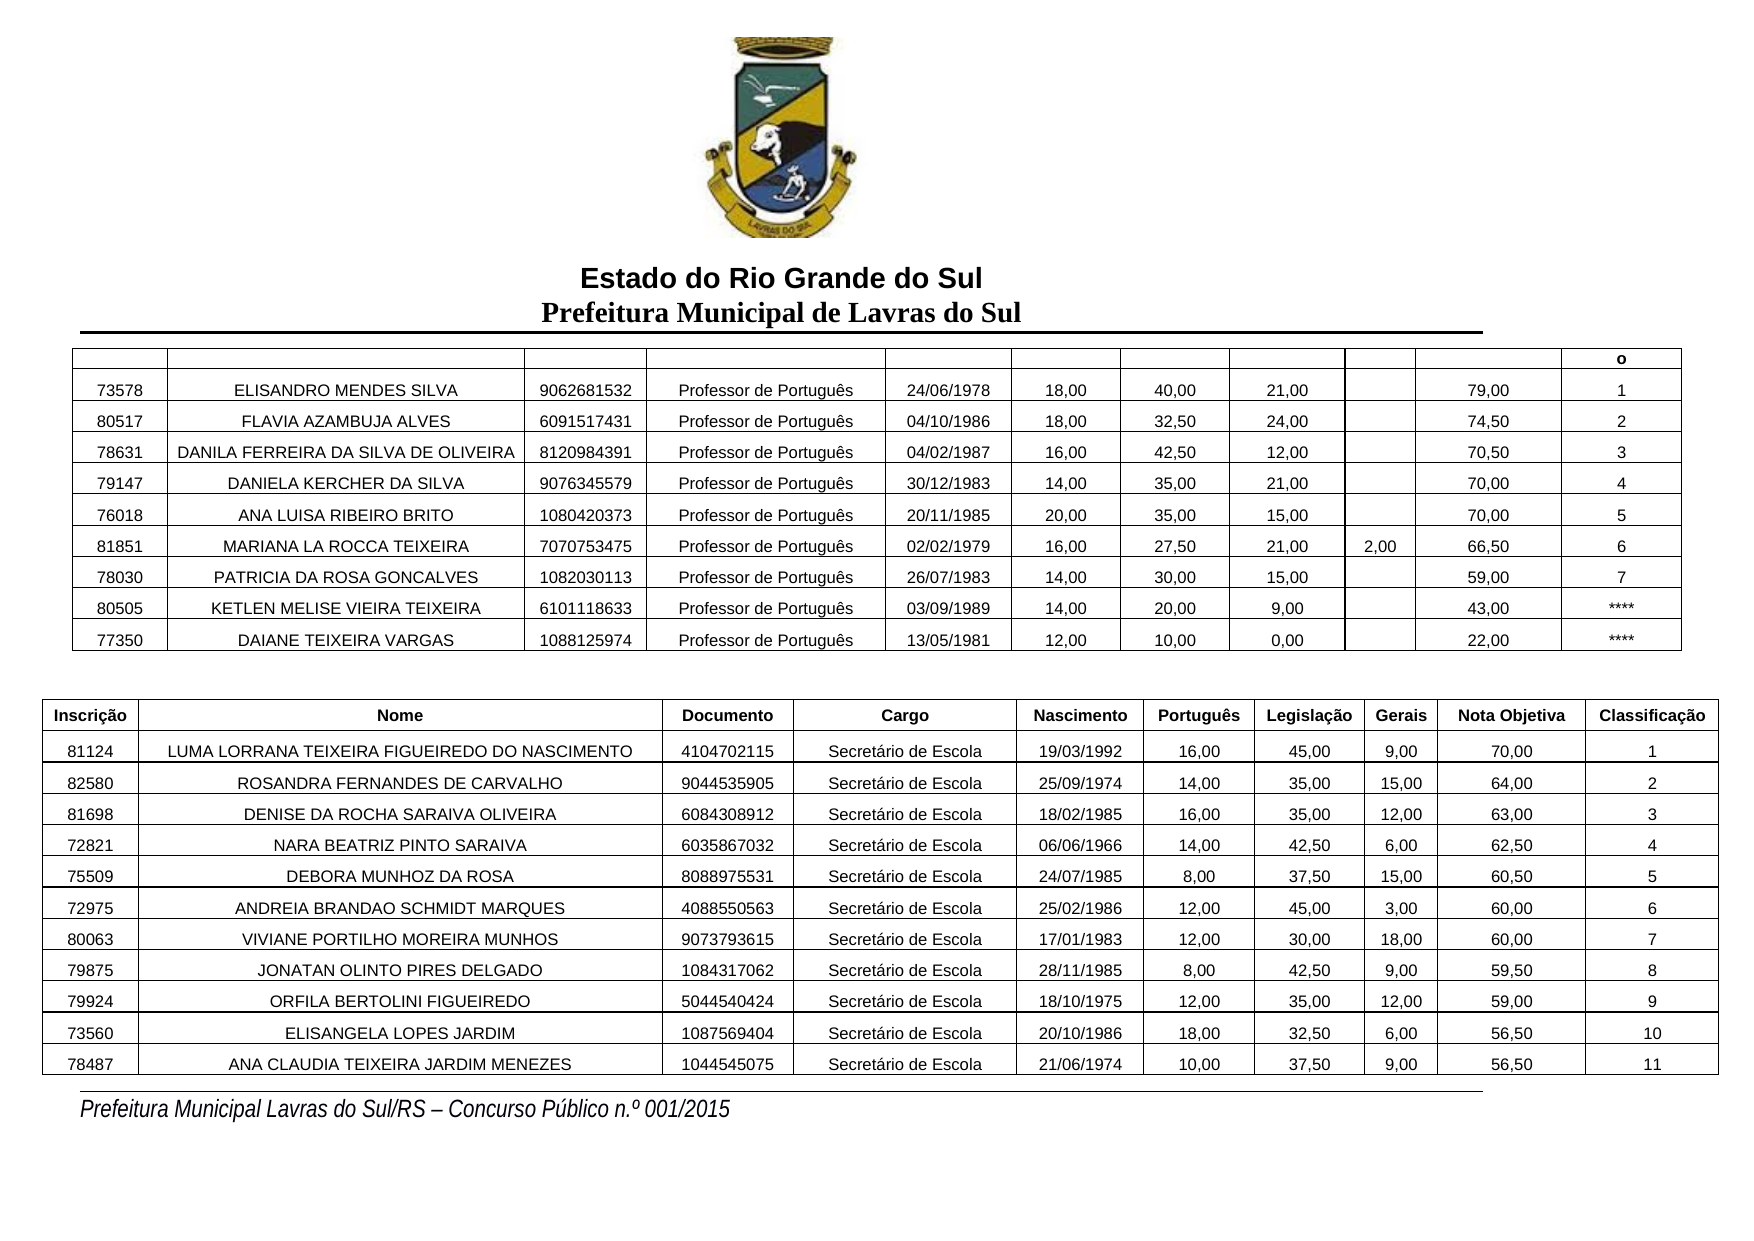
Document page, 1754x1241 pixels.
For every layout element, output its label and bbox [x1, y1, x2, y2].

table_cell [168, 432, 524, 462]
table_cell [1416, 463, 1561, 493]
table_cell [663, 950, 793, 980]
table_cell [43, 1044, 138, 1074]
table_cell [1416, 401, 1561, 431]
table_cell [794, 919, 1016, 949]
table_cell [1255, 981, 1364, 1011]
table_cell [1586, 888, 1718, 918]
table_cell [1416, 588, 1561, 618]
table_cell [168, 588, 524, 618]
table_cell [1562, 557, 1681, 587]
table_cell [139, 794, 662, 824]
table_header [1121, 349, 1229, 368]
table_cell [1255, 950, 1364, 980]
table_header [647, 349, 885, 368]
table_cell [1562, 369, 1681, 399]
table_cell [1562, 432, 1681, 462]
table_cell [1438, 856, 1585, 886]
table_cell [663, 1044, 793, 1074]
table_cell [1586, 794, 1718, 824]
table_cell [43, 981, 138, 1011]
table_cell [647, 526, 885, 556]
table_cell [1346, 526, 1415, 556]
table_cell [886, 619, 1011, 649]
picture [681, 37, 882, 238]
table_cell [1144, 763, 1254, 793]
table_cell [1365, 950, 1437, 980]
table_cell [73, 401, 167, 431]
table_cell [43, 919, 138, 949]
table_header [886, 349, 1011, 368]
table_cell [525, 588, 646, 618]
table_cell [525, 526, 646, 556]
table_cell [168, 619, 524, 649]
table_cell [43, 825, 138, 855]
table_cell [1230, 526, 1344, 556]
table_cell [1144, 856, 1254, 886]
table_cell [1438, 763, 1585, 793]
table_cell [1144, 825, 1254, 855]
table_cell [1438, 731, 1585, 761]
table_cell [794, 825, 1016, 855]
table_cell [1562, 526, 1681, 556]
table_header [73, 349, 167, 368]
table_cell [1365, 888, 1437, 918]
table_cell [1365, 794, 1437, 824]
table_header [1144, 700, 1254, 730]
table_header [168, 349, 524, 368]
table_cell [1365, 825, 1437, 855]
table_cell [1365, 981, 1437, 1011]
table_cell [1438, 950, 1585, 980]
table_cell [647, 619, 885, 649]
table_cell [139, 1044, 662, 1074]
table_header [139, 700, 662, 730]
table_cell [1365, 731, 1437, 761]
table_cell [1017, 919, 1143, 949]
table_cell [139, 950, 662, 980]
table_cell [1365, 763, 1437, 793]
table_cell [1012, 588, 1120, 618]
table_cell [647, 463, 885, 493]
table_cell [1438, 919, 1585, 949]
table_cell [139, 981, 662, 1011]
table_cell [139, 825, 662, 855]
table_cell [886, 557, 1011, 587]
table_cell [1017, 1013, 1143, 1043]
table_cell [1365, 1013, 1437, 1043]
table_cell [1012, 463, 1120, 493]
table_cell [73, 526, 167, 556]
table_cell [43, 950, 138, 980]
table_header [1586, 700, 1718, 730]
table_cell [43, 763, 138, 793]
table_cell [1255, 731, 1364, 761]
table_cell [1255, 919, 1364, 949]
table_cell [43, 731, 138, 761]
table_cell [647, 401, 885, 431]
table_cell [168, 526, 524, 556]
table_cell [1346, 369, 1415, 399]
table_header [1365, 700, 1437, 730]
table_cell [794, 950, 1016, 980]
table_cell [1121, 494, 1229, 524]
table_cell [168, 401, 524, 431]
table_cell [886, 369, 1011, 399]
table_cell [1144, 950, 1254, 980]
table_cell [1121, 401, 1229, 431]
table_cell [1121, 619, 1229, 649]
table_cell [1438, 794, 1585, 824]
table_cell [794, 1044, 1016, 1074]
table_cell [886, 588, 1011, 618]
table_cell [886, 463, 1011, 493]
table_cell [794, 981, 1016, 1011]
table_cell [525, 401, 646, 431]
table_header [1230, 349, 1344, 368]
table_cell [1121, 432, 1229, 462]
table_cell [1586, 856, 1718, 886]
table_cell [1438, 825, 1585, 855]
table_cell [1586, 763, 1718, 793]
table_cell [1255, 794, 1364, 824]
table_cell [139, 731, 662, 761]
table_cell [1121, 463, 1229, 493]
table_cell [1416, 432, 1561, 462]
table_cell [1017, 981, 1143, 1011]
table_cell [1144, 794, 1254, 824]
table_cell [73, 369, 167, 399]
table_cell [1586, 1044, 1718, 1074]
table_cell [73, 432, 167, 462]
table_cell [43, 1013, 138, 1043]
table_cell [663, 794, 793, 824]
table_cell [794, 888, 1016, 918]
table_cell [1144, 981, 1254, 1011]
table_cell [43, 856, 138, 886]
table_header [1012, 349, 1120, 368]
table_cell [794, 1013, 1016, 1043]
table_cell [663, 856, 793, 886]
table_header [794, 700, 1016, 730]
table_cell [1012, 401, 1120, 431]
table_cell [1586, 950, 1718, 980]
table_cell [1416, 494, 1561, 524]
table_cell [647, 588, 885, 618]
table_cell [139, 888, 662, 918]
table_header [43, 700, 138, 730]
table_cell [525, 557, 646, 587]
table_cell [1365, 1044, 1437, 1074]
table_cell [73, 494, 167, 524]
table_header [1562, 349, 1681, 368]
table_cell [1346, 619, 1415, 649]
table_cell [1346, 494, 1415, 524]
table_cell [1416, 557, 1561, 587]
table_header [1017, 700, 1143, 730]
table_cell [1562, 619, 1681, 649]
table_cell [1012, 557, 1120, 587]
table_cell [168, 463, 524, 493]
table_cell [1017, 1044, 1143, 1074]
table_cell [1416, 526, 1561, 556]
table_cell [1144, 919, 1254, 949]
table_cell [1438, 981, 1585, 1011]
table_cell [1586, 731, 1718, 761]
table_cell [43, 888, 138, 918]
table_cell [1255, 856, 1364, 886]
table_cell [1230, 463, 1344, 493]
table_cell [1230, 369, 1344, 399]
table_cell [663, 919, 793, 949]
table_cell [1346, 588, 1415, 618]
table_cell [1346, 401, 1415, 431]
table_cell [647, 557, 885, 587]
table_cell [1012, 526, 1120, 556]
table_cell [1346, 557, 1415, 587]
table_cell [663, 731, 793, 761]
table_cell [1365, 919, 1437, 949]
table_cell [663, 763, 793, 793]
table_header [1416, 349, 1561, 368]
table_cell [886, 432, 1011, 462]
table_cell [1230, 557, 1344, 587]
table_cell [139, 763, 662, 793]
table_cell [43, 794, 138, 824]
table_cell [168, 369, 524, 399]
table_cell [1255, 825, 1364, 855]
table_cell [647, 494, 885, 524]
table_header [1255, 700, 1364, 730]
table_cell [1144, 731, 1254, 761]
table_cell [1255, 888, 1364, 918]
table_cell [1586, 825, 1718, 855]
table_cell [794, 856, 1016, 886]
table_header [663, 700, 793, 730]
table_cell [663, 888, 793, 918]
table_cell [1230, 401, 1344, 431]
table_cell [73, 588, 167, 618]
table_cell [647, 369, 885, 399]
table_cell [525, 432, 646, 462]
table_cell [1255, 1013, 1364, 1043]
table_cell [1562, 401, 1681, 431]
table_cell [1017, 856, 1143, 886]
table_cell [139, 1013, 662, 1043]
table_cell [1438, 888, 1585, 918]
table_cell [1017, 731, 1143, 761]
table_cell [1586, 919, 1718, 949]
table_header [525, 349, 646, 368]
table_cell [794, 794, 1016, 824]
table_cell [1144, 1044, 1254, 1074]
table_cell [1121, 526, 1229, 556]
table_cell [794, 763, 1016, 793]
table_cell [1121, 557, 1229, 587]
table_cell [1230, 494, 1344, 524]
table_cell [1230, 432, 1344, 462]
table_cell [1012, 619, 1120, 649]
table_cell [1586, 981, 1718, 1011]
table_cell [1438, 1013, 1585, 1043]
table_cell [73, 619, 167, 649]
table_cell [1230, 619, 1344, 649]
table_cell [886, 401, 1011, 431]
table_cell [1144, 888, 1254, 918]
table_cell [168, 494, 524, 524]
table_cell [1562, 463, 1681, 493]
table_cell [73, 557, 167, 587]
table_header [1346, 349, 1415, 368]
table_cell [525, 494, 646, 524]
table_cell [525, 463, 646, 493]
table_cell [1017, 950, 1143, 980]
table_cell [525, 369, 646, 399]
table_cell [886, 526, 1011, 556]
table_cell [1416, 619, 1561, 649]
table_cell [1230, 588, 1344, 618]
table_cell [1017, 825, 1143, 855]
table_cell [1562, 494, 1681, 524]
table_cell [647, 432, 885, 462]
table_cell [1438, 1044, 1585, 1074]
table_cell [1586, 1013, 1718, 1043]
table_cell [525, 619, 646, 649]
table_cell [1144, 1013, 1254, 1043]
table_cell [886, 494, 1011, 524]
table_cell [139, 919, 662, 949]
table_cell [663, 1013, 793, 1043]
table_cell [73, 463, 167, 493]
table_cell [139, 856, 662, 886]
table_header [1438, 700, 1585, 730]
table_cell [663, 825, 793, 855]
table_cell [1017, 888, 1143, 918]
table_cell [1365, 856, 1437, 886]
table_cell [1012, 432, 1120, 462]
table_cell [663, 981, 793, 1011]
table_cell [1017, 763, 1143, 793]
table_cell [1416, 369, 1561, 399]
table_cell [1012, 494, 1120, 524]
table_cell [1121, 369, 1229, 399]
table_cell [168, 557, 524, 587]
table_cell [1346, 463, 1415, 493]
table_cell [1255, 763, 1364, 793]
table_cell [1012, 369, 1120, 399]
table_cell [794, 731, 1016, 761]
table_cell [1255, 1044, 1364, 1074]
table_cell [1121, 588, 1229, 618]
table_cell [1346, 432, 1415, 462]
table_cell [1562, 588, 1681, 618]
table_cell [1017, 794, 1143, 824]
